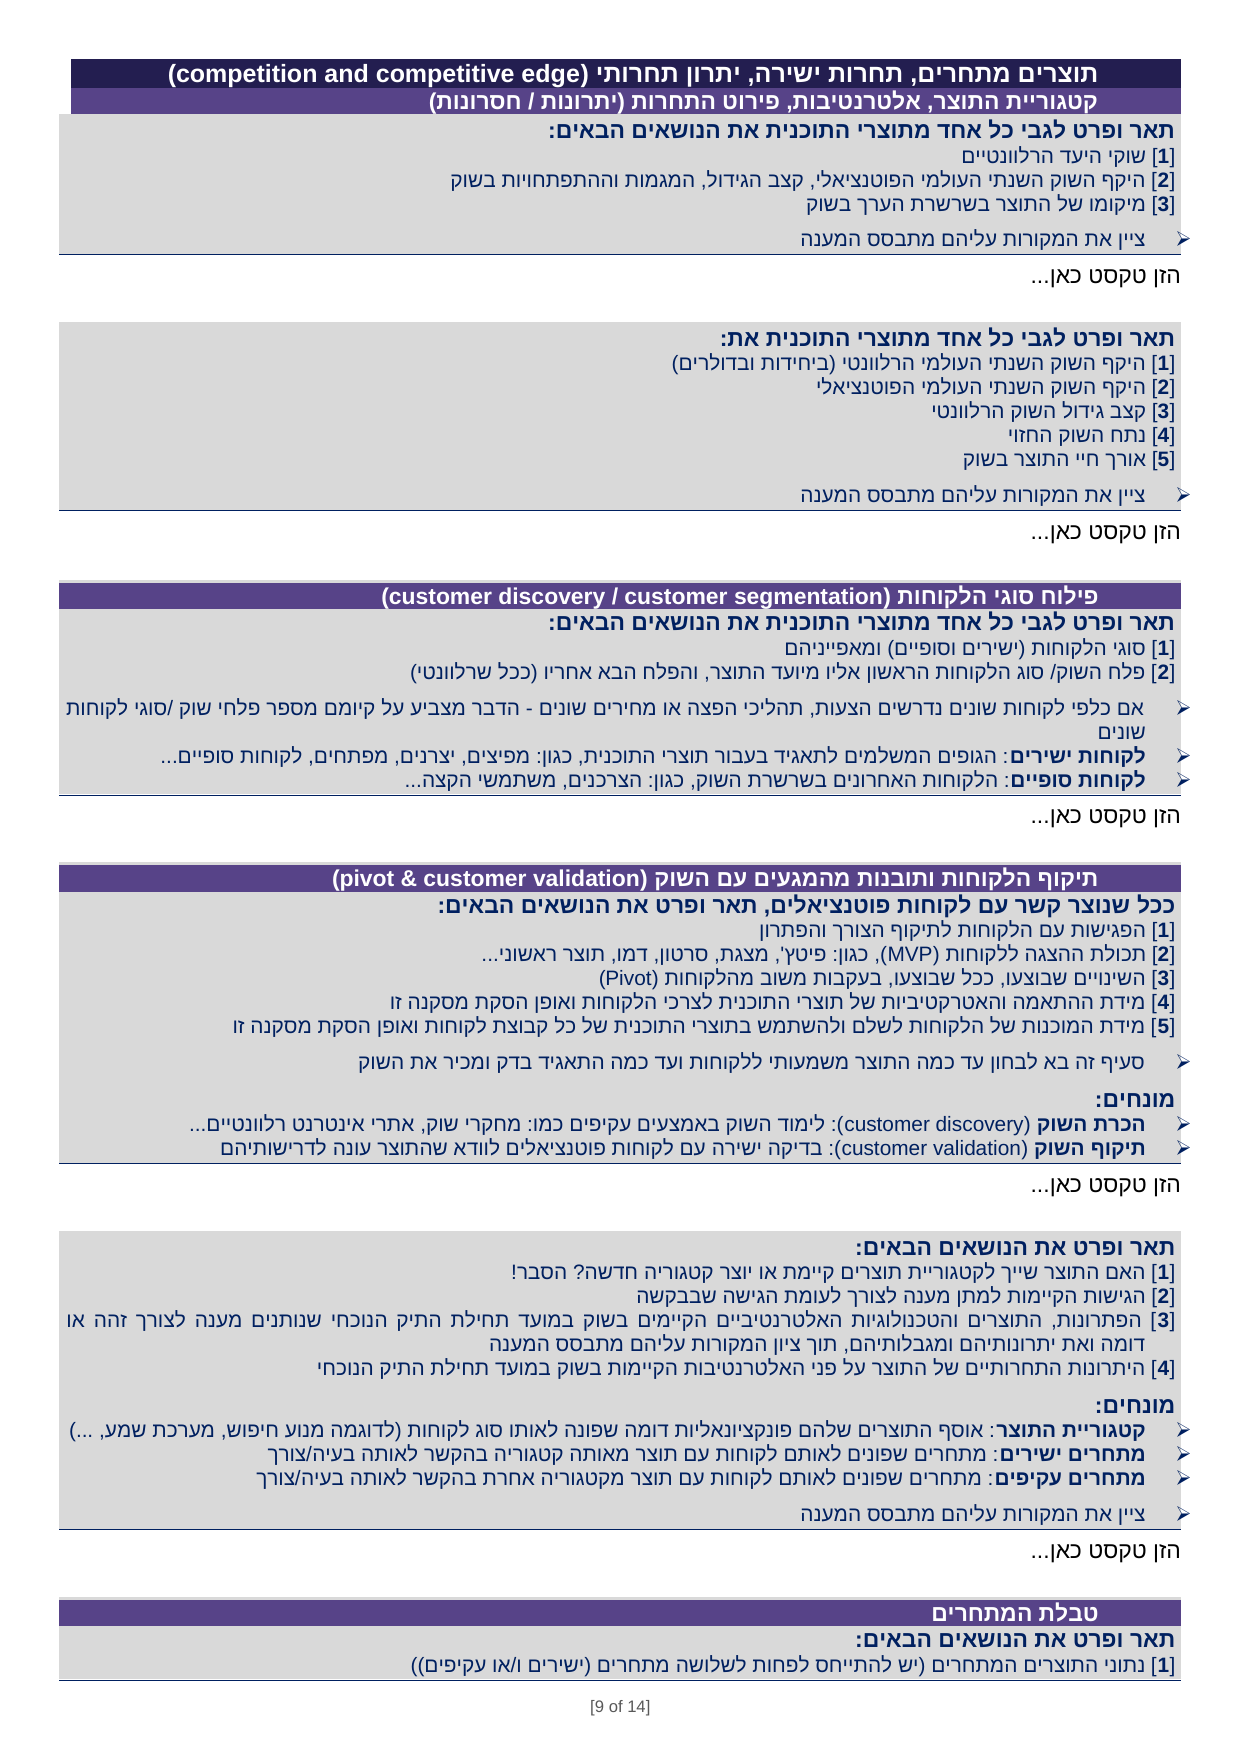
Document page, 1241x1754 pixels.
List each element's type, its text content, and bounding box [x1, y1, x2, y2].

subtitle תיקוף הלקוחות ותובנות מהמגעים עם השוק (pivot & customer validation) [59, 865, 1181, 892]
table_header תאר ופרט לגבי כל אחד מתוצרי התוכנית את הנושאים הבאים: [1] סוגי הלקוחות (ישירים וסופיים) ומאפייניהם [2] פלח השוק/ סוג הלקוחות הראשון אליו מיועד התוצר, והפלח הבא אחריו (ככל שרלוונטי) אם כלפי לקוחות שונים נדרשים הצעות, תהליכי הפצה או מחירים שונים - הדבר מצביע על קיומם מספר פלחי שוק /סוגי לקוחות שונים לקוחות ישירים: הגופים המשלמים לתאגיד בעבור תוצרי התוכנית, כגון: מפיצים, יצרנים, מפתחים, לקוחות סופיים... לקוחות סופיים: הלקוחות האחרונים בשרשרת השוק, כגון: הצרכנים, משתמשי הקצה... [59, 609, 1181, 794]
text הזן טקסט כאן... [59, 518, 1181, 544]
text הזן טקסט כאן... [59, 802, 1181, 829]
subtitle פילוח סוגי הלקוחות (customer discovery / customer segmentation) [59, 583, 1181, 609]
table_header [59, 1626, 1181, 1679]
subtitle תוצרים מתחרים, תחרות ישירה, יתרון תחרותי (competition and competitive edge) [71, 59, 1181, 88]
table_header תאר ופרט לגבי כל אחד מתוצרי התוכנית את הנושאים הבאים: [1] שוקי היעד הרלוונטיים [2] היקף השוק השנתי העולמי הפוטנציאלי, קצב הגידול, המגמות וההתפתחויות בשוק [3] מיקומו של התוצר בשרשרת הערך בשוק ציין את המקורות עליהם מתבסס המענה [59, 114, 1181, 254]
text הזן טקסט כאן... [59, 1171, 1181, 1197]
table_header תאר ופרט את הנושאים הבאים: [1] האם התוצר שייך לקטגוריית תוצרים קיימת או יוצר קטגוריה חדשה? הסבר! [2] הגישות הקיימות למתן מענה לצורך לעומת הגישה שבבקשה [3] הפתרונות, התוצרים והטכנולוגיות האלטרנטיביים הקיימים בשוק במועד תחילת התיק הנוכחי שנותנים מענה לצורך זהה או דומה ואת יתרונותיהם ומגבלותיהם, תוך ציון המקורות עליהם מתבסס המענה [4] היתרונות התחרותיים של התוצר על פני האלטרנטיבות הקיימות בשוק במועד תחילת התיק הנוכחי מונחים: קטגוריית התוצר: אוסף התוצרים שלהם פונקציונאליות דומה שפונה לאותו סוג לקוחות (לדוגמה מנוע חיפוש, מערכת שמע, ...) מתחרים ישירים: מתחרים שפונים לאותם לקוחות עם תוצר מאותה קטגוריה בהקשר לאותה בעיה/צורך מתחרים עקיפים: מתחרים שפונים לאותם לקוחות עם תוצר מקטגוריה אחרת בהקשר לאותה בעיה/צורך ציין את המקורות עליהם מתבסס המענה [59, 1231, 1181, 1529]
table_header תאר ופרט לגבי כל אחד מתוצרי התוכנית את: [1] היקף השוק השנתי העולמי הרלוונטי (ביחידות ובדולרים) [2] היקף השוק השנתי העולמי הפוטנציאלי [3] קצב גידול השוק הרלוונטי [4] נתח השוק החזוי [5] אורך חיי התוצר בשוק ציין את המקורות עליהם מתבסס המענה [59, 322, 1181, 510]
table_header ככל שנוצר קשר עם לקוחות פוטנציאלים, תאר ופרט את הנושאים הבאים: [1] הפגישות עם הלקוחות לתיקוף הצורך והפתרון [2] תכולת ההצגה ללקוחות (MVP), כגון: פיטץ', מצגת, סרטון, דמו, תוצר ראשוני... [3] השינויים שבוצעו, ככל שבוצעו, בעקבות משוב מהלקוחות (Pivot) [4] מידת ההתאמה והאטרקטיביות של תוצרי התוכנית לצרכי הלקוחות ואופן הסקת מסקנה זו [5] מידת המוכנות של הלקוחות לשלם ולהשתמש בתוצרי התוכנית של כל קבוצת לקוחות ואופן הסקת מסקנה זו סעיף זה בא לבחון עד כמה התוצר משמעותי ללקוחות ועד כמה התאגיד בדק ומכיר את השוק מונחים: הכרת השוק (customer discovery): לימוד השוק באמצעים עקיפים כמו: מחקרי שוק, אתרי אינטרנט רלוונטיים... תיקוף השוק (customer validation): בדיקה ישירה עם לקוחות פוטנציאלים לוודא שהתוצר עונה לדרישותיהם [59, 892, 1181, 1163]
text הזן טקסט כאן... [59, 262, 1181, 288]
subtitle טבלת המתחרים [59, 1600, 1181, 1626]
subtitle קטגוריית התוצר, אלטרנטיבות, פירוט התחרות (יתרונות / חסרונות) [71, 88, 1181, 114]
text הזן טקסט כאן... [59, 1537, 1181, 1563]
